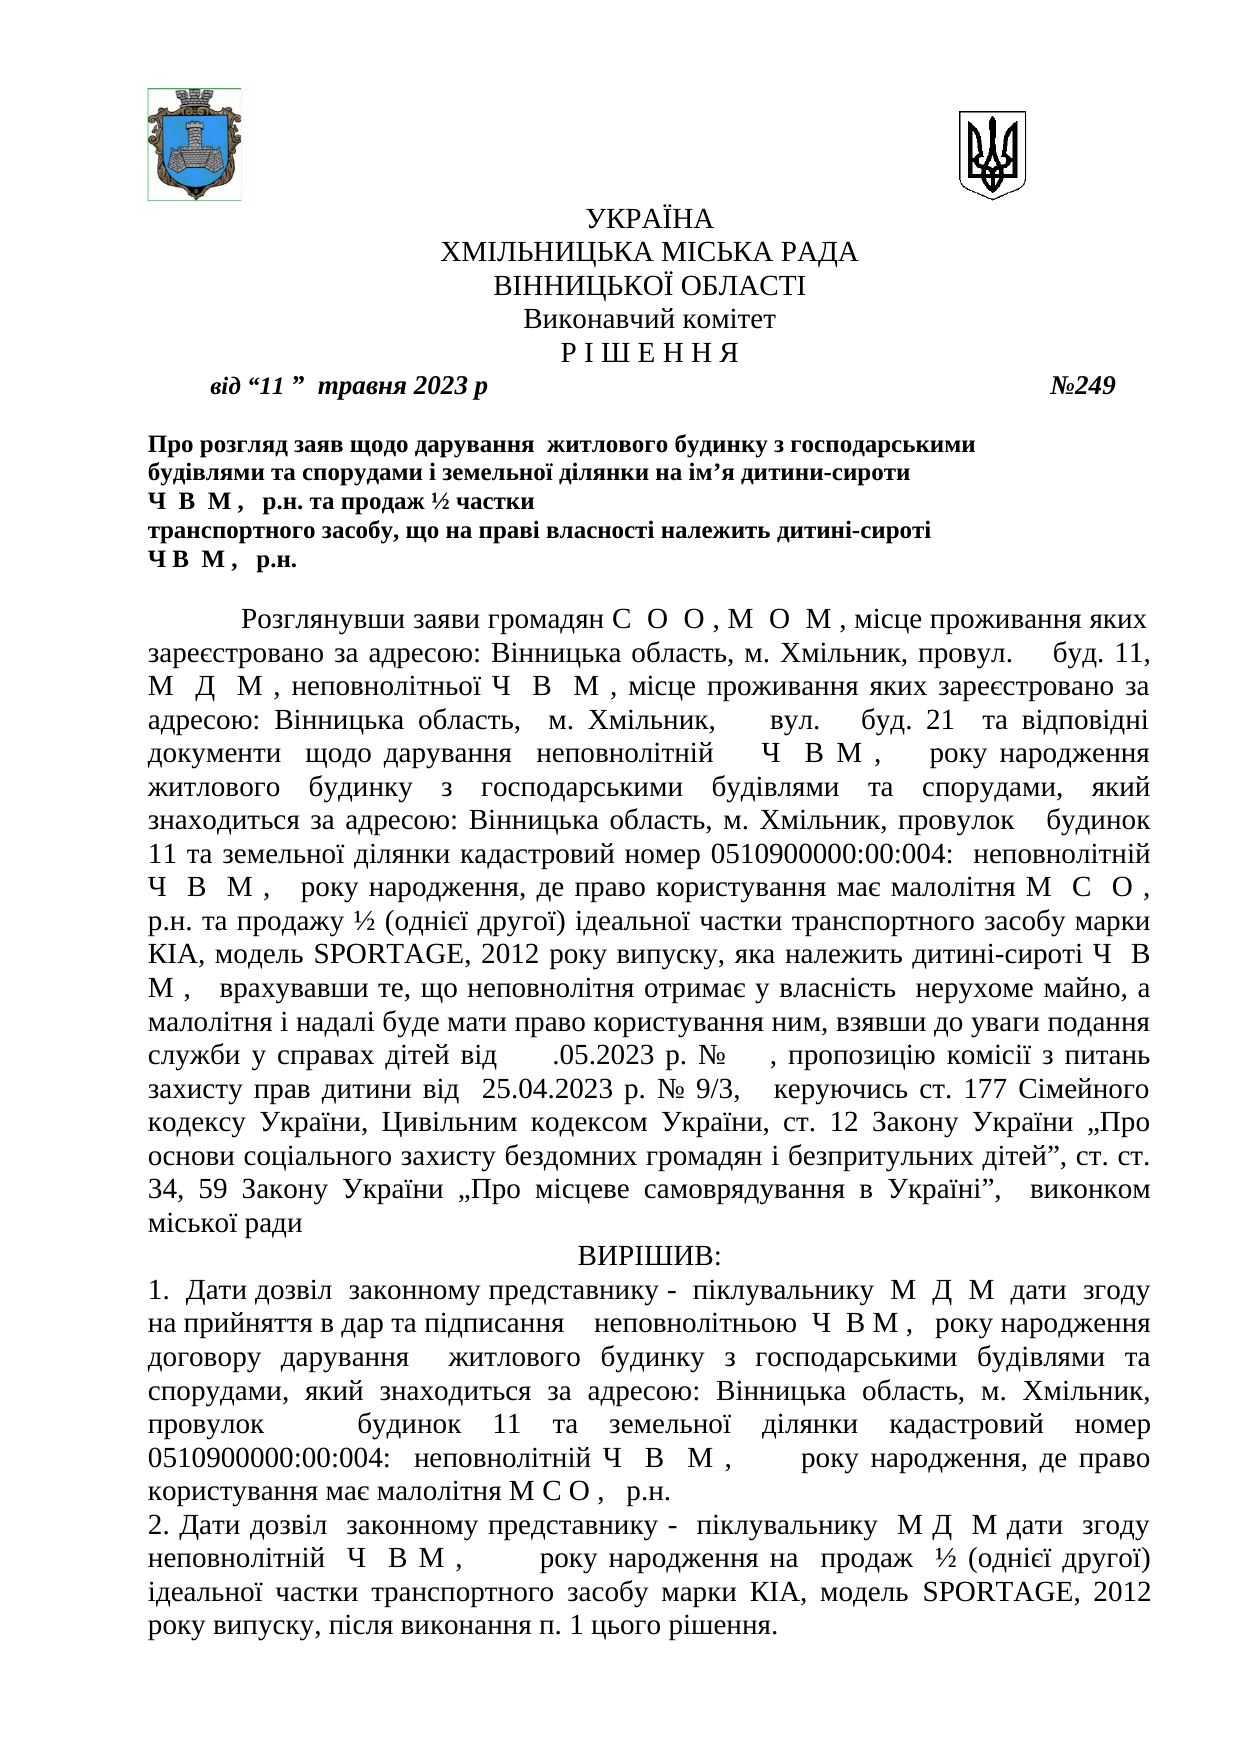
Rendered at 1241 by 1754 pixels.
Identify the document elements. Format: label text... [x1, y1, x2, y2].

picture [147, 88, 242, 201]
text Ч В М , р.н. та продаж ½ частки [148, 486, 1152, 515]
text УКРАЇНА [148, 201, 1152, 234]
text від “11 ” травня 2023 р №249 [148, 369, 1152, 400]
text будівлями та спорудами і земельної ділянки на ім’я дитини-сироти [148, 457, 1152, 486]
text ХМІЛЬНИЦЬКА МІСЬКА РАДА [148, 234, 1152, 268]
picture [958, 110, 1027, 201]
text транспортного засобу, що на праві власності належить дитині-сироті [148, 515, 1152, 544]
text Розглянувши заяви громадян С О О , М О М , місце проживання яких зареєстровано за адресою: Вінницька область, м. Хмільник, провул. буд. 11, М Д М , неповнолітньої Ч В М , місце проживання яких зареєстровано за адресою: Вінницька область, м. Хмільник, вул. буд. 21 та відповідні документи щодо дарування неповнолітній Ч В М , року народження житлового будинку з господарськими будівлями та спорудами, який знаходиться за адресою: Вінницька область, м. Хмільник, провулок будинок 11 та земельної ділянки кадастровий номер 0510900000:00:004: неповнолітній Ч В М , року народження, де право користування має малолітня М С О , р.н. та продажу ½ (однієї другої) ідеальної частки транспортного засобу марки КІА, модель SPORTAGE, 2012 року випуску, яка належить дитині-сироті Ч В М , врахувавши те, що неповнолітня отримає у власність нерухоме майно, а малолітня і надалі буде мати право користування ним, взявши до уваги подання служби у справах дітей від .05.2023 р. № , пропозицію комісії з питань захисту прав дитини від 25.04.2023 р. № 9/3, керуючись ст. 177 Сімейного кодексу України, Цивільним кодексом України, ст. 12 Закону України „Про основи соціального захисту бездомних громадян і безпритульних дітей”, ст. ст. 34, 59 Закону України „Про місцеве самоврядування в Україні”, виконком міської ради [148, 601, 1152, 1238]
text Ч В М , р.н. [148, 544, 1152, 572]
text 1. Дати дозвіл законному представнику - піклувальнику М Д М дати згоду на прийняття в дар та підписання неповнолітньою Ч В М , року народження договору дарування житлового будинку з господарськими будівлями та спорудами, який знаходиться за адресою: Вінницька область, м. Хмільник, провулок будинок 11 та земельної ділянки кадастровий номер 0510900000:00:004: неповнолітній Ч В М , року народження, де право користування має малолітня М С О , р.н. [148, 1272, 1152, 1507]
text Р І Ш Е Н Н Я [148, 335, 1152, 369]
text Про розгляд заяв щодо дарування житлового будинку з господарськими [148, 429, 1152, 457]
text ВІННИЦЬКОЇ ОБЛАСТІ [148, 268, 1152, 302]
text ВИРІШИВ: [148, 1238, 1152, 1272]
text Виконавчий комітет [148, 302, 1152, 335]
text 2. Дати дозвіл законному представнику - піклувальнику М Д М дати згоду неповнолітній Ч В М , року народження на продаж ½ (однієї другої) ідеальної частки транспортного засобу марки КІА, модель SPORTAGE, 2012 року випуску, після виконання п. 1 цього рішення. [148, 1507, 1152, 1641]
